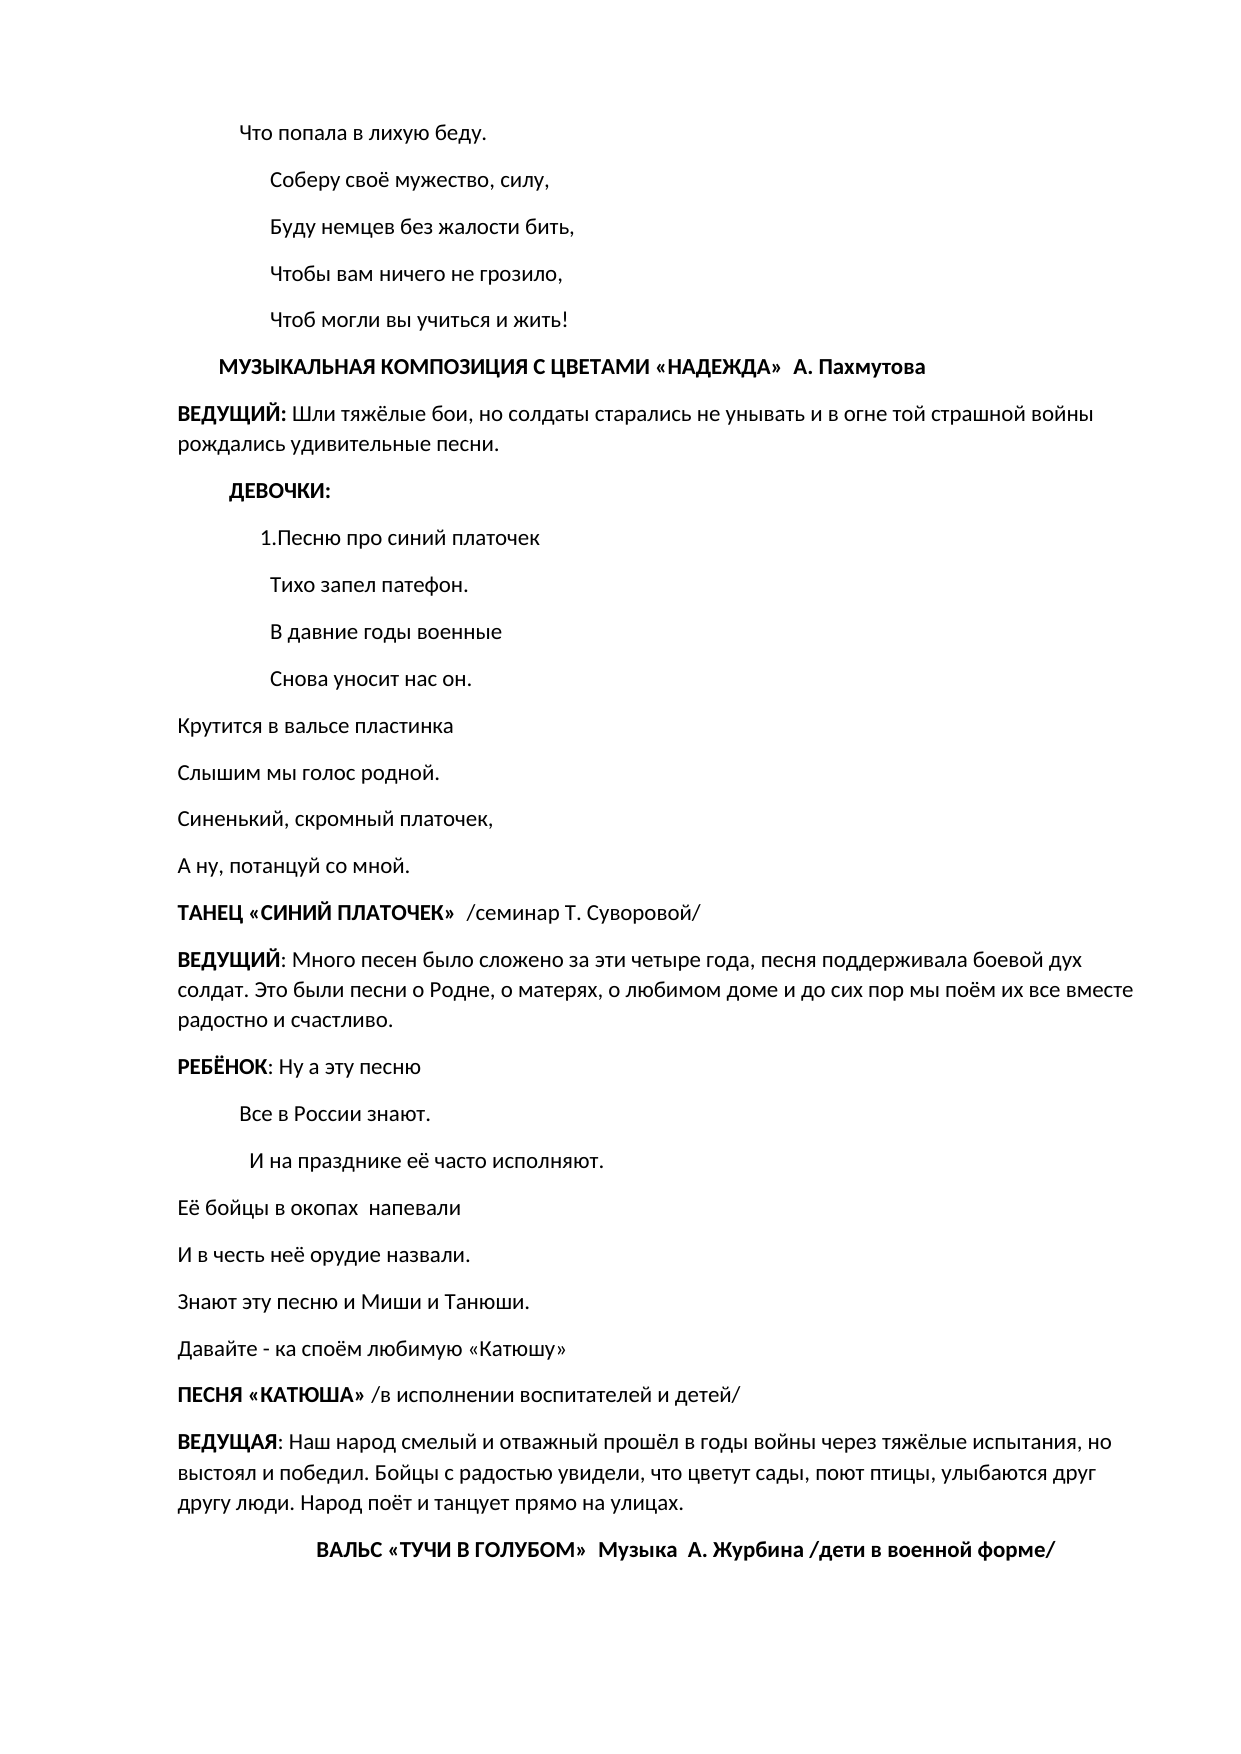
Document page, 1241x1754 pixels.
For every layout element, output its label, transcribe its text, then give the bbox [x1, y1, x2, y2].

text А ну, потанцуй со мной. [177, 851, 1152, 879]
text ВЕДУЩИЙ: Шли тяжёлые бои, но солдаты старались не унывать и в огне той страшной войны рождались удивительные песни. [177, 399, 1152, 458]
text Знают эту песню и Миши и Танюши. [177, 1287, 1152, 1315]
text И в честь неё орудие назвали. [177, 1240, 1152, 1268]
text Её бойцы в окопах напевали [177, 1193, 1152, 1221]
text ТАНЕЦ «СИНИЙ ПЛАТОЧЕК» /семинар Т. Суворовой/ [177, 898, 1152, 926]
text Снова уносит нас он. [177, 664, 1152, 692]
text Слышим мы голос родной. [177, 758, 1152, 786]
text Все в России знают. [177, 1099, 1152, 1127]
text ВАЛЬС «ТУЧИ В ГОЛУБОМ» Музыка А. Журбина /дети в военной форме/ [177, 1535, 1152, 1563]
text В давние годы военные [177, 617, 1152, 645]
text ВЕДУЩИЙ: Много песен было сложено за эти четыре года, песня поддерживала боевой дух солдат. Это были песни о Родне, о матерях, о любимом доме и до сих пор мы поём их все вместе радостно и счастливо. [177, 945, 1152, 1034]
text МУЗЫКАЛЬНАЯ КОМПОЗИЦИЯ С ЦВЕТАМИ «НАДЕЖДА» А. Пахмутова [177, 352, 1152, 381]
text Давайте - ка споём любимую «Катюшу» [177, 1334, 1152, 1362]
text Буду немцев без жалости бить, [177, 212, 1152, 240]
text Соберу своё мужество, силу, [177, 165, 1152, 193]
text И на празднике её часто исполняют. [177, 1146, 1152, 1174]
text Тихо запел патефон. [177, 570, 1152, 598]
text ПЕСНЯ «КАТЮША» /в исполнении воспитателей и детей/ [177, 1381, 1152, 1409]
text Синенький, скромный платочек, [177, 804, 1152, 833]
text Чтоб могли вы учиться и жить! [177, 306, 1152, 334]
text РЕБЁНОК: Ну а эту песню [177, 1052, 1152, 1081]
text ДЕВОЧКИ: [177, 476, 1152, 504]
text Чтобы вам ничего не грозило, [177, 259, 1152, 287]
text Что попала в лихую беду. [177, 118, 1152, 146]
text 1.Песню про синий платочек [177, 523, 1152, 551]
text ВЕДУЩАЯ: Наш народ смелый и отважный прошёл в годы войны через тяжёлые испытания, но выстоял и победил. Бойцы с радостью увидели, что цветут сады, поют птицы, улыбаются друг другу люди. Народ поёт и танцует прямо на улицах. [177, 1427, 1152, 1516]
text Крутится в вальсе пластинка [177, 711, 1152, 739]
